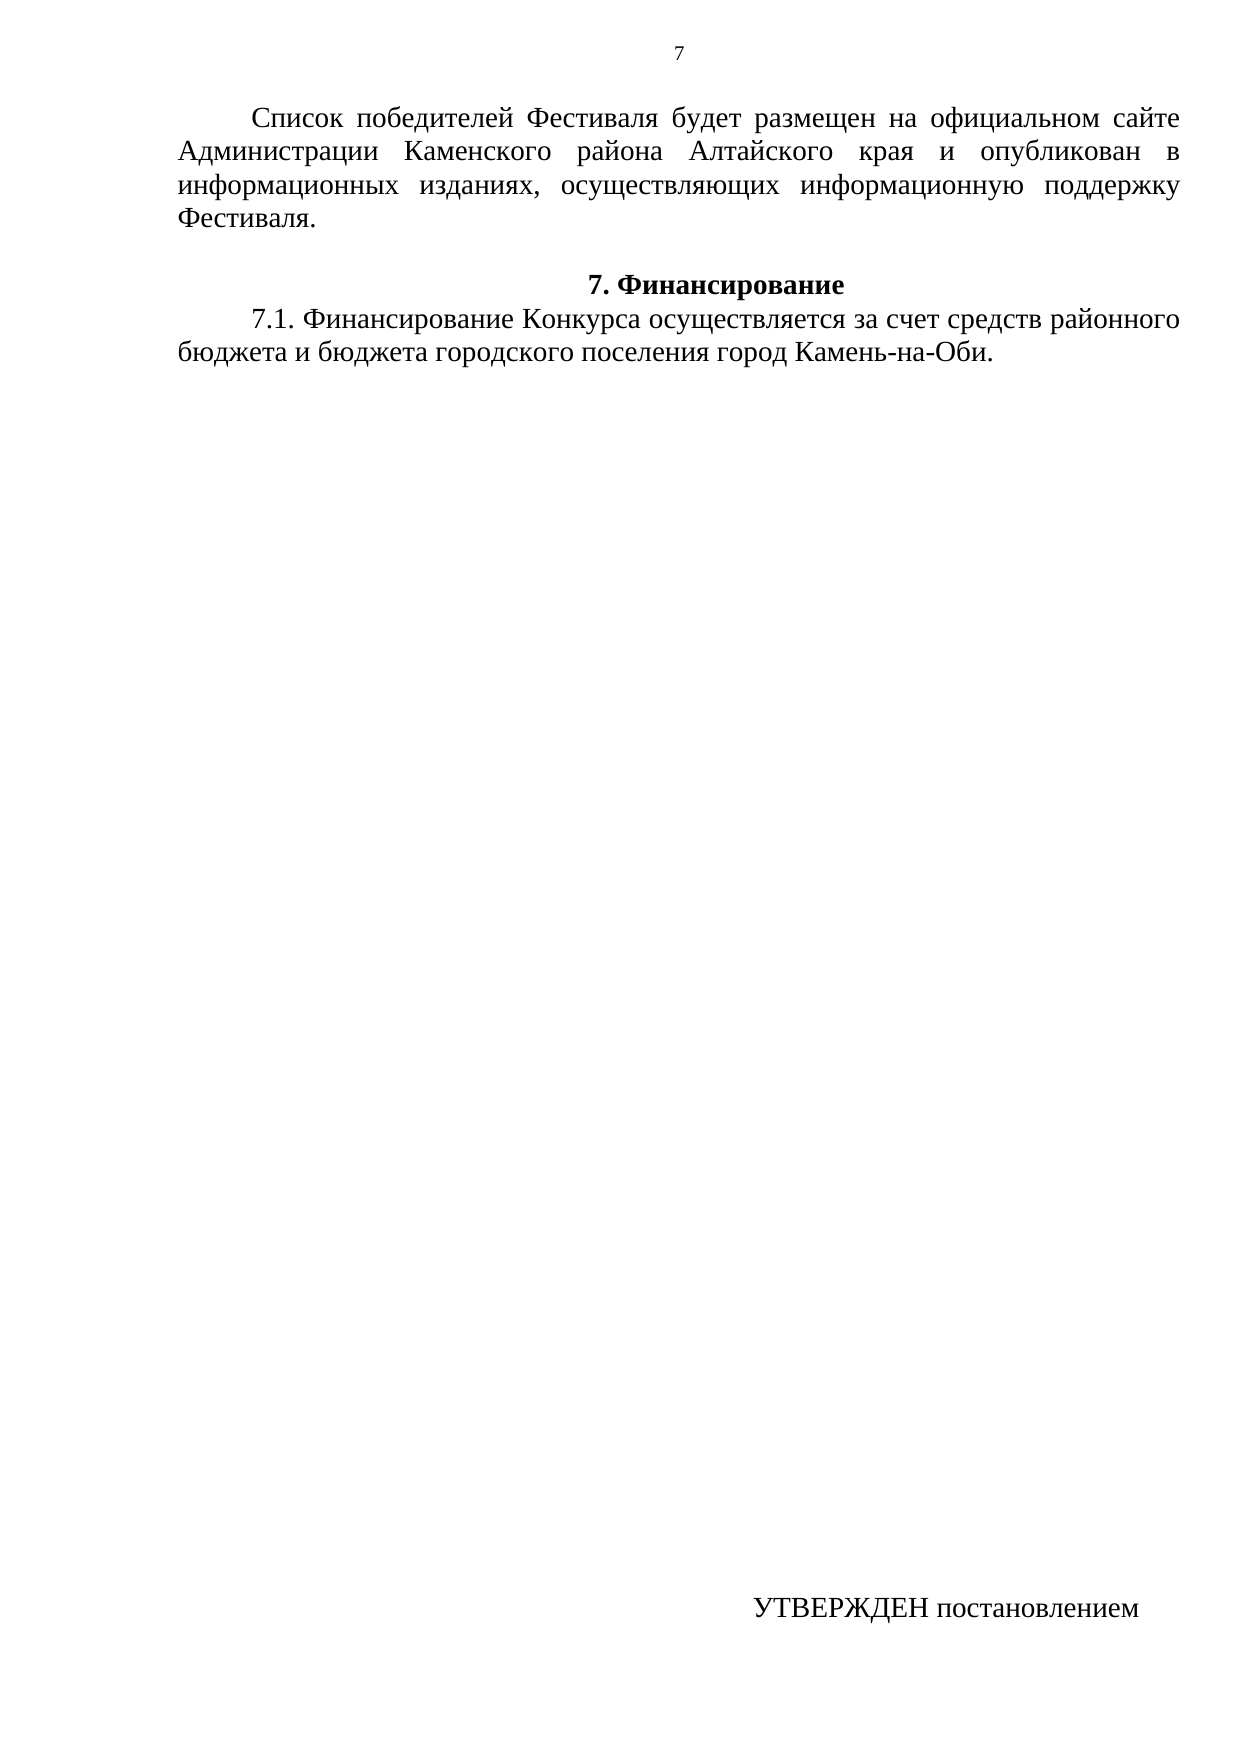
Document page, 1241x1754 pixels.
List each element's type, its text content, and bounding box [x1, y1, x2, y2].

text УТВЕРЖДЕН постановлением [177, 1590, 1181, 1624]
text 7. Финансирование [177, 267, 1181, 301]
text Список победителей Фестиваля будет размещен на официальном сайте Администрации Каменского района Алтайского края и опубликован в информационных изданиях, осуществляющих информационную поддержку Фестиваля. [177, 100, 1181, 234]
text 7.1. Финансирование Конкурса осуществляется за счет средств районного бюджета и бюджета городского поселения город Камень-на-Оби. [177, 301, 1181, 368]
